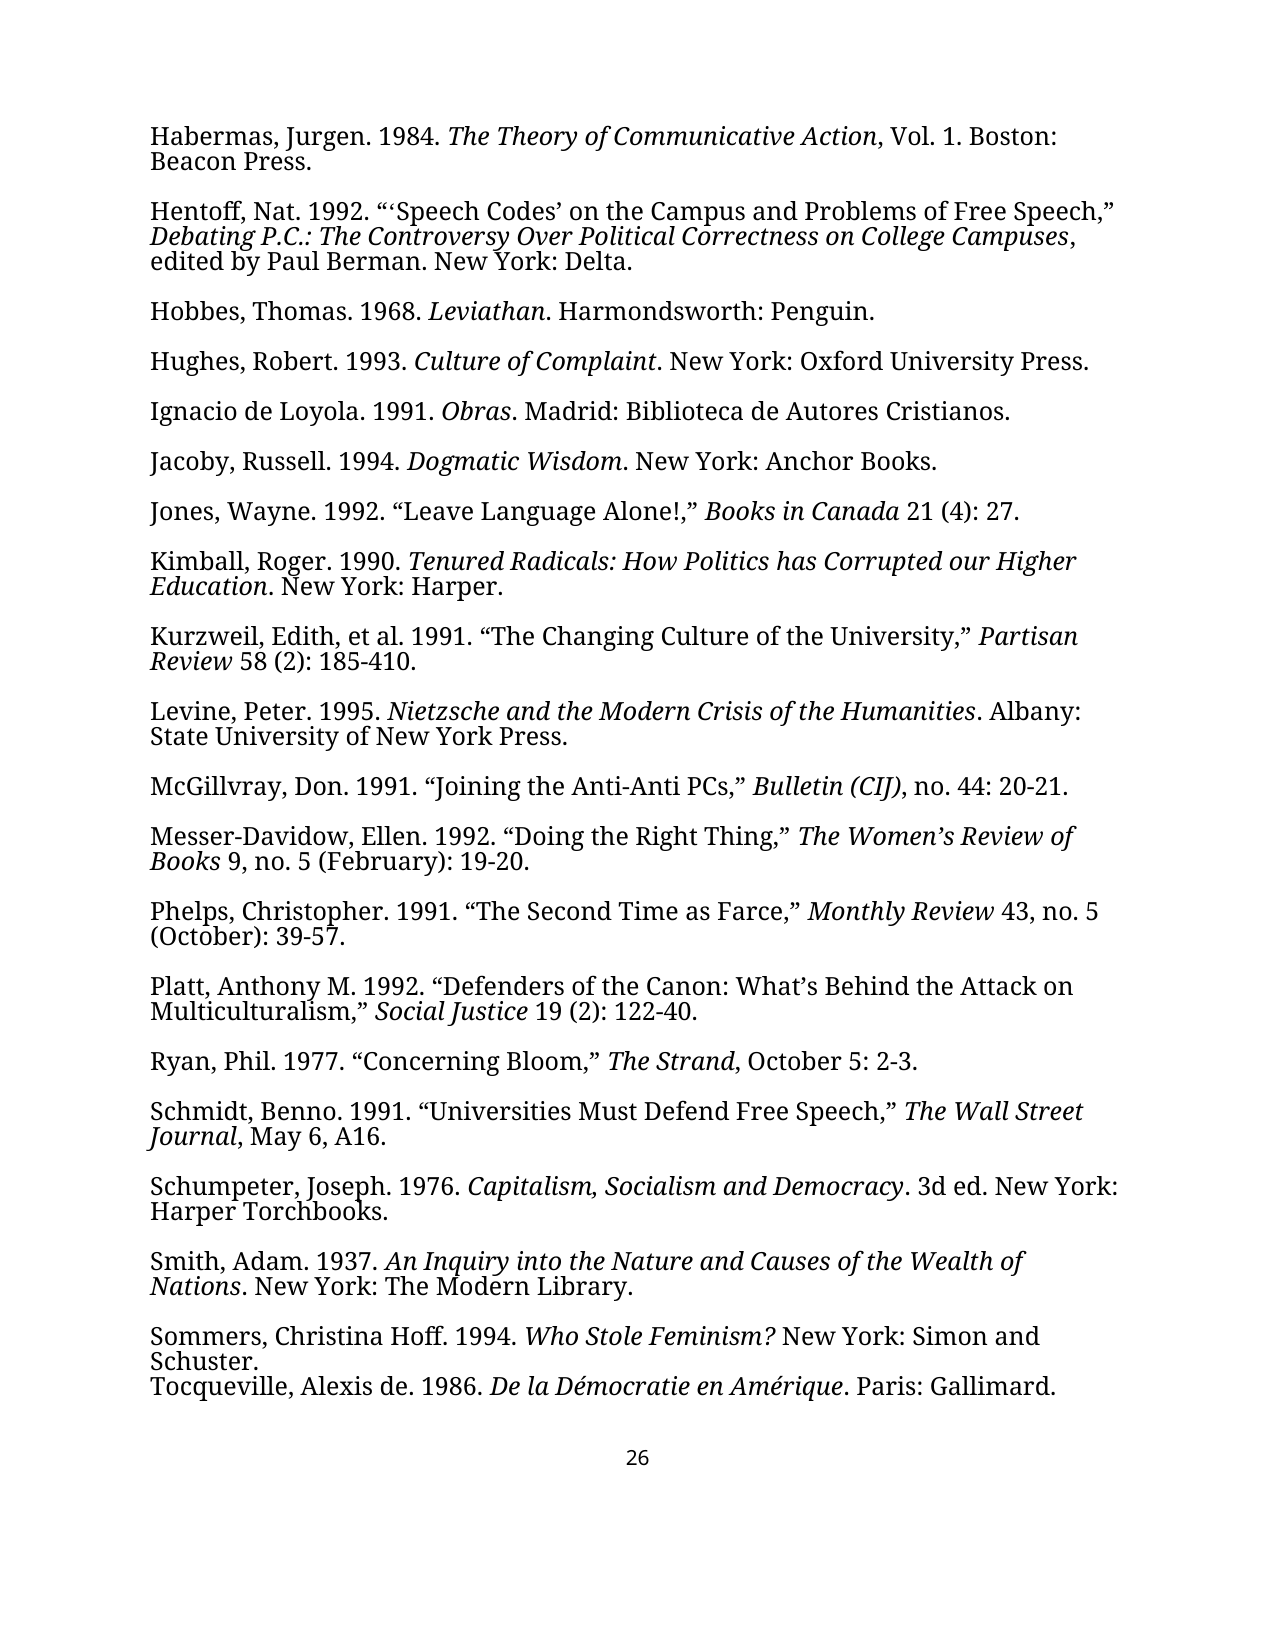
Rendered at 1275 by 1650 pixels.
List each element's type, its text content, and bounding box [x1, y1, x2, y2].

text Hentoff, Nat. 1992. “ʻSpeech Codes’ on the Campus and Problems of Free Speech,” Debating P.C.: The Controversy Over Political Correctness on College Campuses, edited by Paul Berman. New York: Delta. [150, 200, 1125, 275]
text Phelps, Christopher. 1991. “The Second Time as Farce,” Monthly Review 43, no. 5 (October): 39-57. [150, 900, 1125, 950]
text Schmidt, Benno. 1991. “Universities Must Defend Free Speech,” The Wall Street Journal, May 6, A16. [150, 1100, 1125, 1150]
text Jones, Wayne. 1992. “Leave Language Alone!,” Books in Canada 21 (4): 27. [150, 500, 1125, 525]
text Kurzweil, Edith, et al. 1991. “The Changing Culture of the University,” Partisan Review 58 (2): 185-410. [150, 625, 1125, 675]
text Levine, Peter. 1995. Nietzsche and the Modern Crisis of the Humanities. Albany: State University of New York Press. [150, 700, 1125, 750]
text Tocqueville, Alexis de. 1986. De la Démocratie en Amérique. Paris: Gallimard. [150, 1375, 1125, 1400]
text Platt, Anthony M. 1992. “Defenders of the Canon: What’s Behind the Attack on Multiculturalism,” Social Justice 19 (2): 122-40. [150, 975, 1125, 1025]
text Smith, Adam. 1937. An Inquiry into the Nature and Causes of the Wealth of Nations. New York: The Modern Library. [150, 1250, 1125, 1300]
text Messer-Davidow, Ellen. 1992. “Doing the Right Thing,” The Women’s Review of Books 9, no. 5 (February): 19-20. [150, 825, 1125, 875]
text Kimball, Roger. 1990. Tenured Radicals: How Politics has Corrupted our Higher Education. New York: Harper. [150, 550, 1125, 600]
text McGillvray, Don. 1991. “Joining the Anti-Anti PCs,” Bulletin (CIJ), no. 44: 20-21. [150, 775, 1125, 800]
text Hughes, Robert. 1993. Culture of Complaint. New York: Oxford University Press. [150, 350, 1125, 375]
text Ryan, Phil. 1977. “Concerning Bloom,” The Strand, October 5: 2-3. [150, 1050, 1125, 1075]
text Habermas, Jurgen. 1984. The Theory of Communicative Action, Vol. 1. Boston: Beacon Press. [150, 125, 1125, 175]
text Hobbes, Thomas. 1968. Leviathan. Harmondsworth: Penguin. [150, 300, 1125, 325]
text Ignacio de Loyola. 1991. Obras. Madrid: Biblioteca de Autores Cristianos. [150, 400, 1125, 425]
text Jacoby, Russell. 1994. Dogmatic Wisdom. New York: Anchor Books. [150, 450, 1125, 475]
text Sommers, Christina Hoff. 1994. Who Stole Feminism? New York: Simon and Schuster. [150, 1325, 1125, 1375]
text Schumpeter, Joseph. 1976. Capitalism, Socialism and Democracy. 3d ed. New York: Harper Torchbooks. [150, 1175, 1125, 1225]
